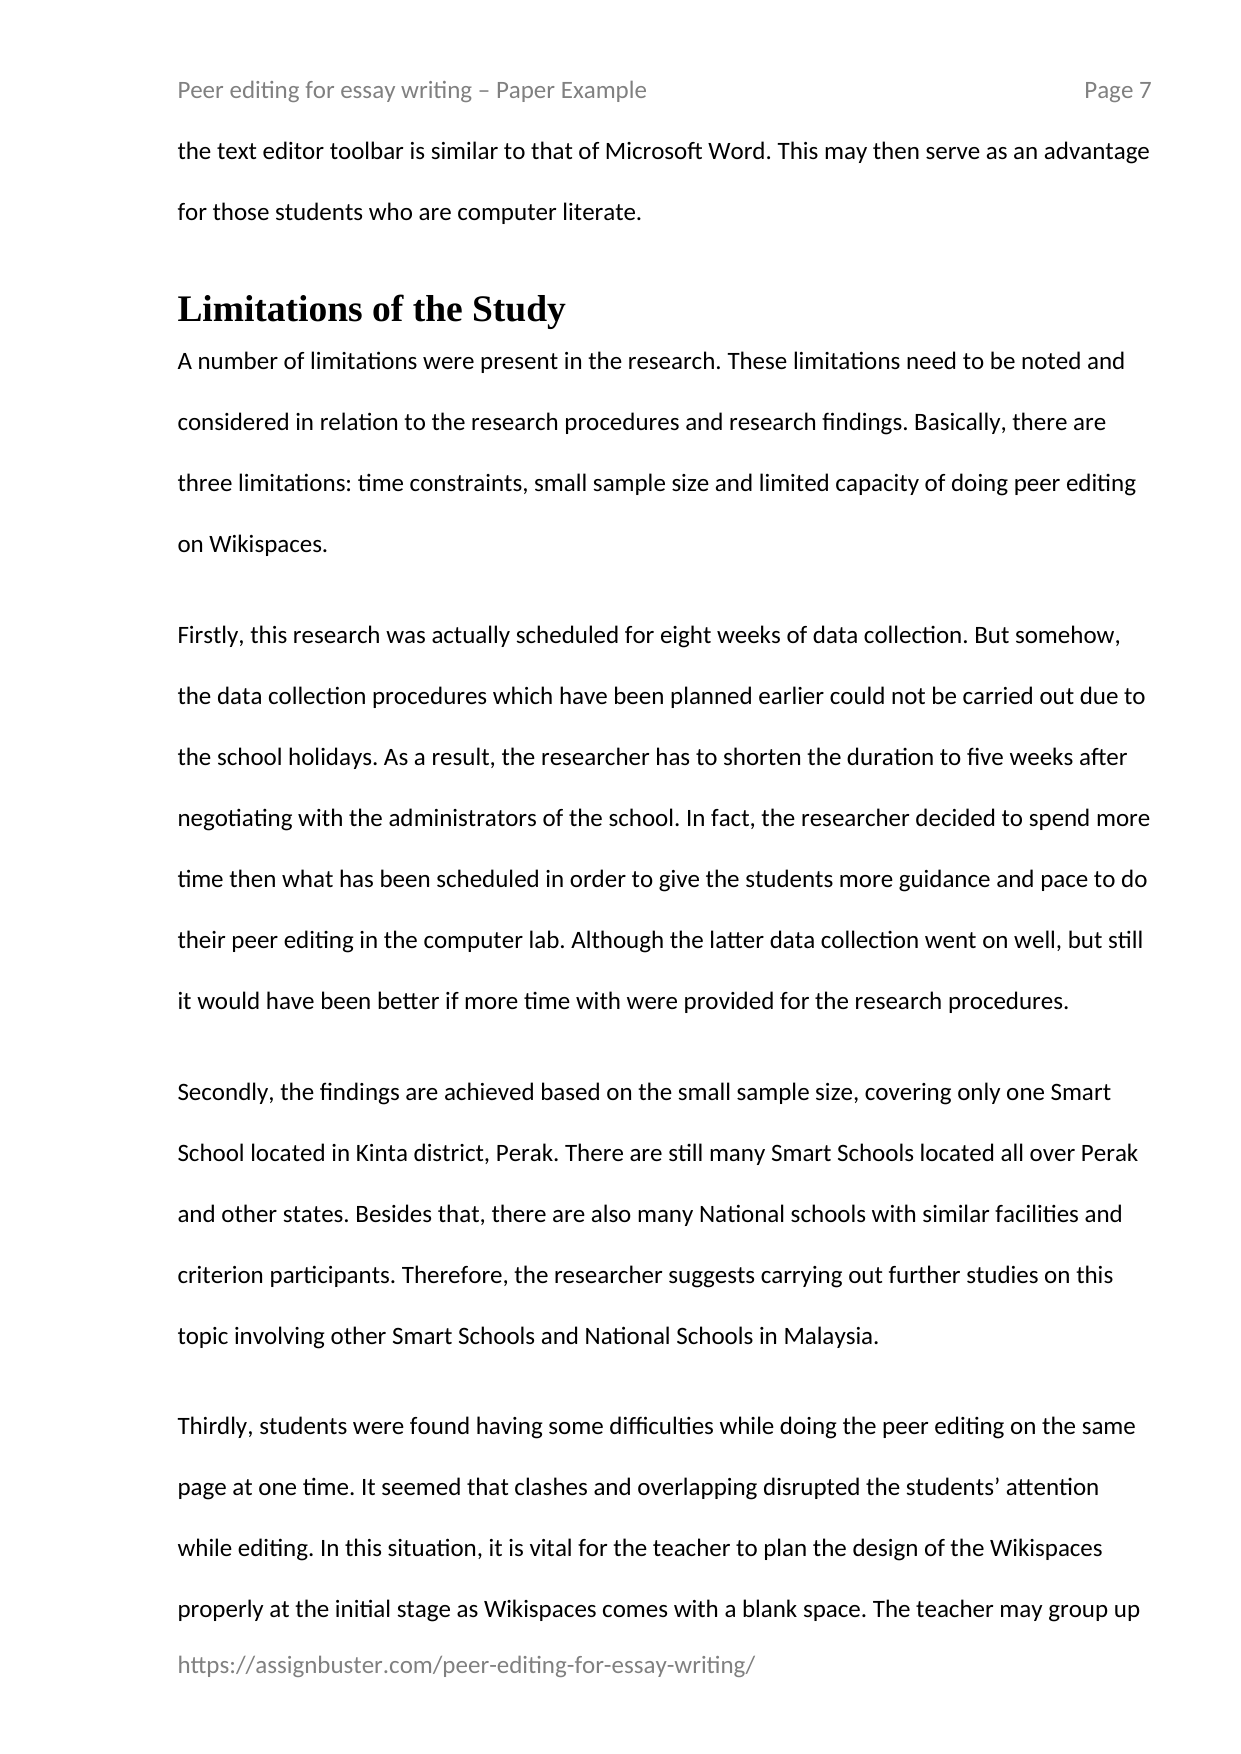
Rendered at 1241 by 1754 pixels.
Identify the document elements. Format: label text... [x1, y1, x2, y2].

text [177, 1411, 1152, 1624]
text Secondly, the findings are achieved based on the small sample size, covering only one Smart School located in Kinta district, Perak. There are still many Smart Schools located all over Perak and other states. Besides that, there are also many National schools with similar facilities and criterion participants. Therefore, the researcher suggests carrying out further studies on this topic involving other Smart Schools and National Schools in Malaysia. [177, 1076, 1152, 1351]
subtitle Limitations of the Study [177, 286, 1152, 329]
text A number of limitations were present in the research. These limitations need to be noted and considered in relation to the research procedures and research findings. Basically, there are three limitations: time constraints, small sample size and limited capacity of doing peer editing on Wikispaces. [177, 345, 1152, 559]
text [177, 135, 1152, 226]
text Firstly, this research was actually scheduled for eight weeks of data collection. But somehow, the data collection procedures which have been planned earlier could not be carried out due to the school holidays. As a result, the researcher has to shorten the duration to five weeks after negotiating with the administrators of the school. In fact, the researcher decided to spend more time then what has been scheduled in order to give the students more guidance and pace to do their peer editing in the computer lab. Although the latter data collection went on well, but still it would have been better if more time with were provided for the research procedures. [177, 619, 1152, 1016]
